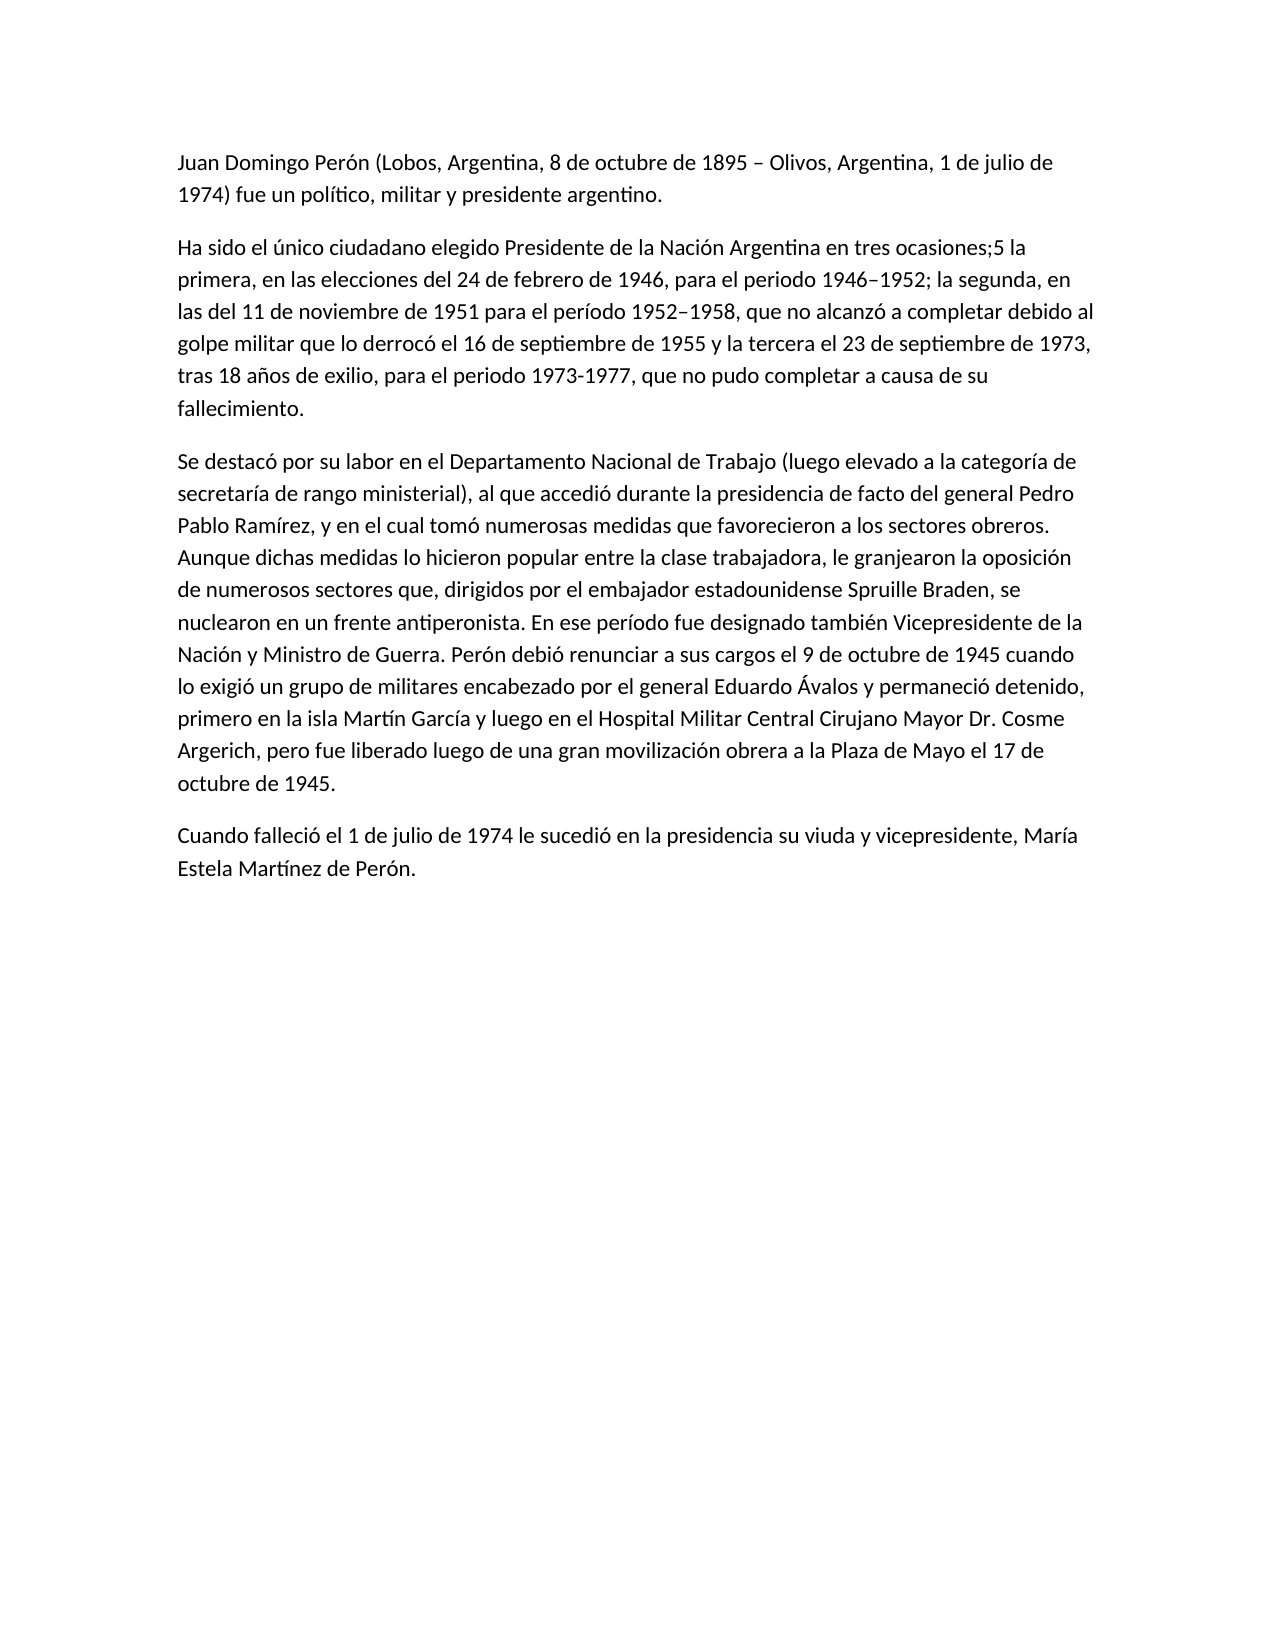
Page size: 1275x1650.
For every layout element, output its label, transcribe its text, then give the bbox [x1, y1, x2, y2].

text Juan Domingo Perón (Lobos, Argentina, 8 de octubre de 1895 – Olivos, Argentina, 1 de julio de 1974) fue un político, militar y presidente argentino. [177, 148, 1098, 208]
text Ha sido el único ciudadano elegido Presidente de la Nación Argentina en tres ocasiones;5 la primera, en las elecciones del 24 de febrero de 1946, para el periodo 1946–1952; la segunda, en las del 11 de noviembre de 1951 para el período 1952–1958, que no alcanzó a completar debido al golpe militar que lo derrocó el 16 de septiembre de 1955 y la tercera el 23 de septiembre de 1973, tras 18 años de exilio, para el periodo 1973-1977, que no pudo completar a causa de su fallecimiento. [177, 233, 1098, 422]
text Cuando falleció el 1 de julio de 1974 le sucedió en la presidencia su viuda y vicepresidente, María Estela Martínez de Perón. [177, 822, 1098, 882]
text Se destacó por su labor en el Departamento Nacional de Trabajo (luego elevado a la categoría de secretaría de rango ministerial), al que accedió durante la presidencia de facto del general Pedro Pablo Ramírez, y en el cual tomó numerosas medidas que favorecieron a los sectores obreros. Aunque dichas medidas lo hicieron popular entre la clase trabajadora, le granjearon la oposición de numerosos sectores que, dirigidos por el embajador estadounidense Spruille Braden, se nuclearon en un frente antiperonista. En ese período fue designado también Vicepresidente de la Nación y Ministro de Guerra. Perón debió renunciar a sus cargos el 9 de octubre de 1945 cuando lo exigió un grupo de militares encabezado por el general Eduardo Ávalos y permaneció detenido, primero en la isla Martín García y luego en el Hospital Militar Central Cirujano Mayor Dr. Cosme Argerich‎, pero fue liberado luego de una gran movilización obrera a la Plaza de Mayo el 17 de octubre de 1945. [177, 447, 1098, 797]
